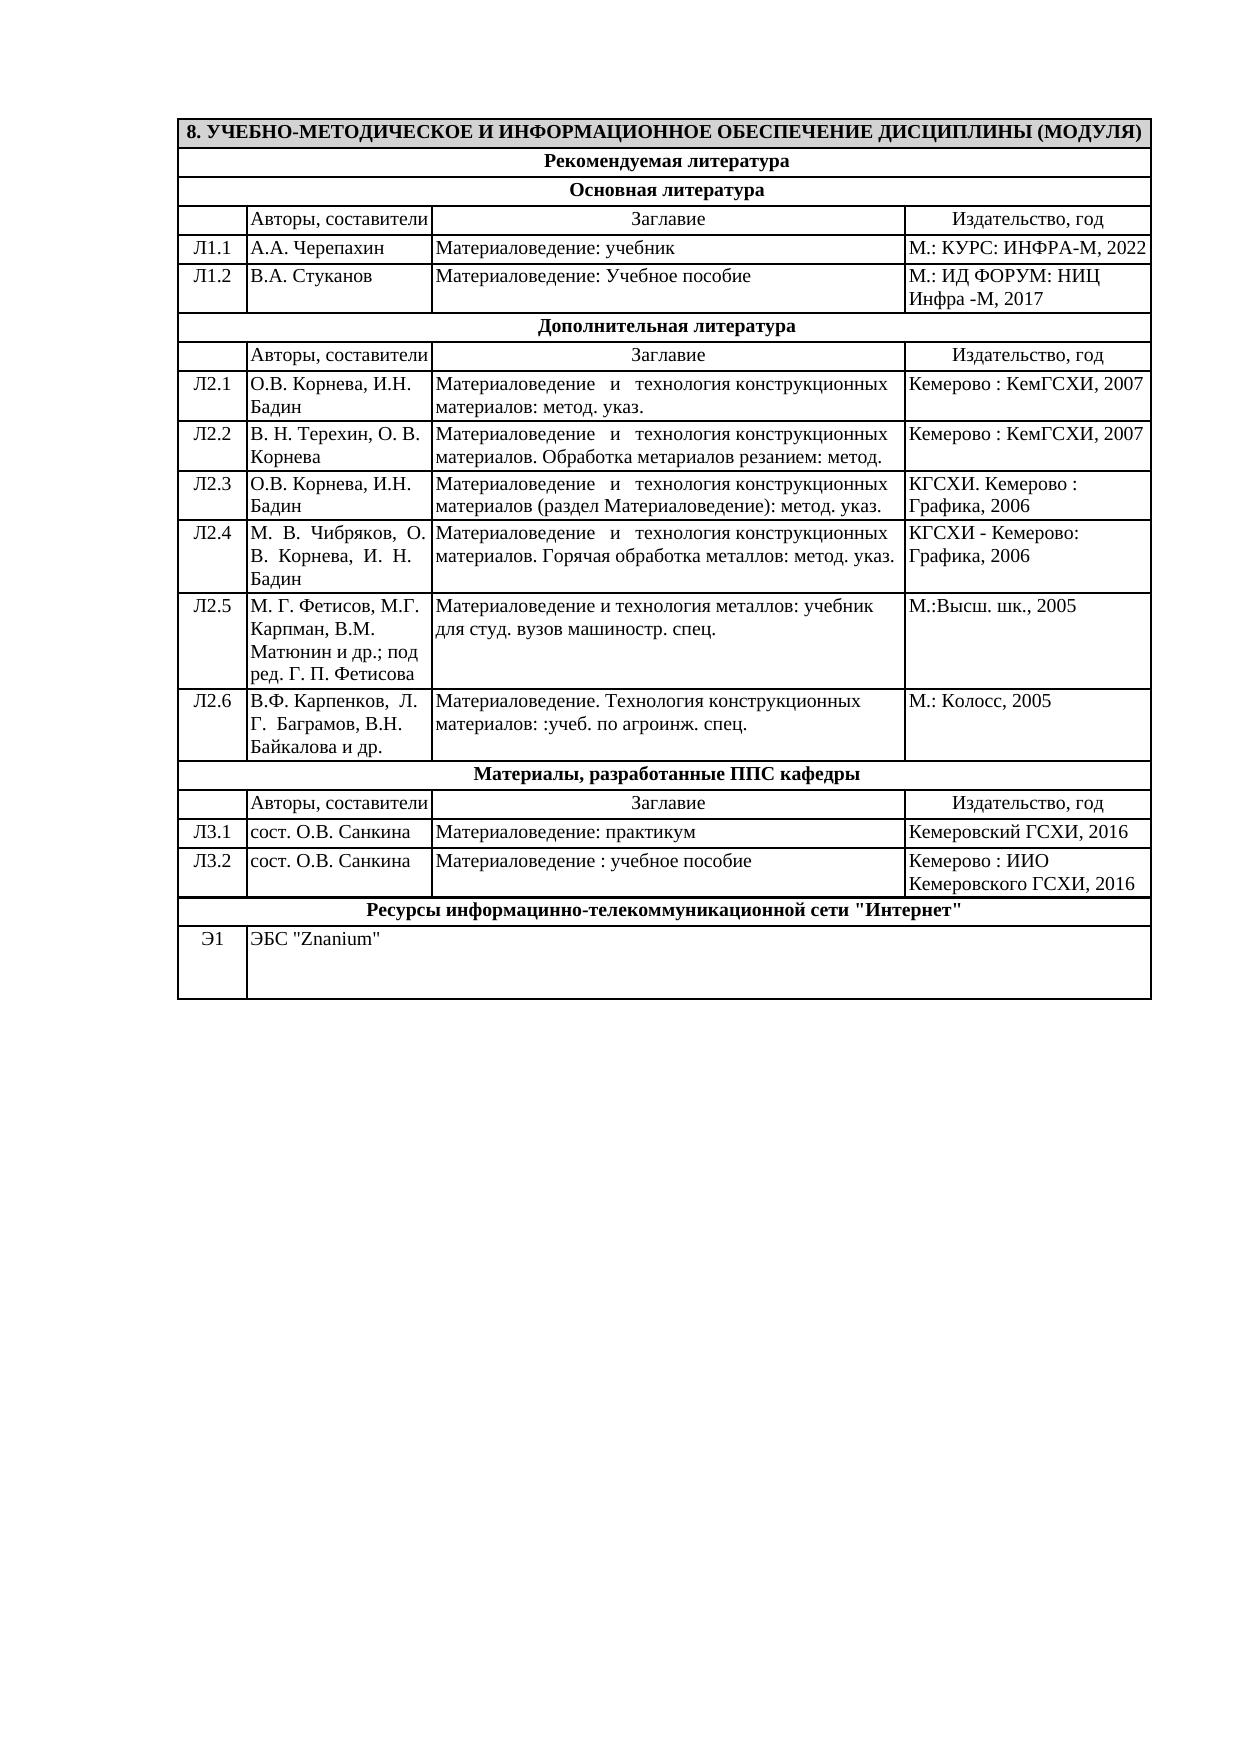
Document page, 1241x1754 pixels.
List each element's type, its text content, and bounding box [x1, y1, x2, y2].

table_cell Кемерово : КемГСХИ, 2007 [906, 372, 1150, 420]
table_cell В.Ф. Карпенков, Л. Г. Баграмов, В.Н. Байкалова и др. [248, 690, 431, 760]
table_cell Материаловедение: учебник [433, 236, 904, 262]
table_header 8. УЧЕБНО-МЕТОДИЧЕСКОЕ И ИНФОРМАЦИОННОЕ ОБЕСПЕЧЕНИЕ ДИСЦИПЛИНЫ (МОДУЛЯ) [179, 120, 1150, 147]
table_cell В. Н. Терехин, О. В. Корнева [248, 422, 431, 469]
table_cell Ресурсы информацинно-телекоммуникационной сети "Интернет" [179, 899, 1150, 925]
table_cell Материаловедение. Технология конструкционных материалов: :учеб. по агроинж. спец. [433, 690, 904, 760]
table_cell Л3.2 [179, 849, 246, 896]
table_cell Заглавие [433, 343, 904, 370]
table_cell Л1.1 [179, 236, 246, 262]
table_cell О.В. Корнева, И.Н. Бадин [248, 372, 431, 420]
table_cell Заглавие [433, 791, 904, 818]
table_cell Материаловедение: Учебное пособие [433, 265, 904, 312]
table_cell М.: КУРС: ИНФРА-М, 2022 [906, 236, 1150, 262]
table_cell КГСХИ - Кемерово: Графика, 2006 [906, 521, 1150, 592]
table_cell М.: Колосс, 2005 [906, 690, 1150, 760]
table_cell Л2.2 [179, 422, 246, 469]
table_cell Издательство, год [906, 791, 1150, 818]
table_cell Э1 [179, 927, 246, 997]
table_cell Материаловедение и технология конструкционных материалов: метод. указ. [433, 372, 904, 420]
table_cell М. В. Чибряков, О. В. Корнева, И. Н. Бадин [248, 521, 431, 592]
table_cell Материаловедение и технология конструкционных материалов (раздел Материаловедение): метод. указ. [433, 472, 904, 519]
table_cell сост. О.В. Санкина [248, 849, 431, 896]
table_cell сост. О.В. Санкина [248, 820, 431, 847]
table_cell Материаловедение и технология конструкционных материалов. Обработка метариалов резанием: метод. указ. [433, 422, 904, 469]
table_cell В.А. Стуканов [248, 265, 431, 312]
table_cell [179, 343, 246, 370]
table_cell Л2.1 [179, 372, 246, 420]
table_cell А.А. Черепахин [248, 236, 431, 262]
table_cell Л2.3 [179, 472, 246, 519]
table_cell Авторы, составители [248, 791, 431, 818]
table_cell Кемерово : ИИО Кемеровского ГСХИ, 2016 [906, 849, 1150, 896]
table_cell М.: ИД ФОРУМ: НИЦ Инфра -М, 2017 [906, 265, 1150, 312]
table_cell Издательство, год [906, 343, 1150, 370]
table_cell Материаловедение и технология конструкционных материалов. Горячая обработка металлов: метод. указ. [433, 521, 904, 592]
table_cell Авторы, составители [248, 207, 431, 233]
table_cell Авторы, составители [248, 343, 431, 370]
table_cell Заглавие [433, 207, 904, 233]
table_cell Издательство, год [906, 207, 1150, 233]
table_cell Материалы, разработанные ППС кафедры [179, 762, 1150, 789]
table_cell О.В. Корнева, И.Н. Бадин [248, 472, 431, 519]
table_cell Материаловедение: практикум [433, 820, 904, 847]
table_cell Материаловедение и технология металлов: учебник для студ. вузов машиностр. спец. [433, 594, 904, 687]
table_cell М. Г. Фетисов, М.Г. Карпман, В.М. Матюнин и др.; под ред. Г. П. Фетисова [248, 594, 431, 687]
table_cell Рекомендуемая литература [179, 149, 1150, 176]
table_cell Кемеровский ГСХИ, 2016 [906, 820, 1150, 847]
table_cell Материаловедение : учебное пособие [433, 849, 904, 896]
table_cell [179, 791, 246, 818]
table_cell Л2.4 [179, 521, 246, 592]
table_cell Основная литература [179, 178, 1150, 205]
table_cell [179, 207, 246, 233]
table_cell Л2.6 [179, 690, 246, 760]
table_cell КГСХИ. Кемерово : Графика, 2006 [906, 472, 1150, 519]
table_cell М.:Высш. шк., 2005 [906, 594, 1150, 687]
table_cell Л2.5 [179, 594, 246, 687]
table_cell Л1.2 [179, 265, 246, 312]
table_cell Л3.1 [179, 820, 246, 847]
table_cell ЭБС "Znanium" [248, 927, 1150, 997]
table_cell Дополнительная литература [179, 314, 1150, 341]
table_cell Кемерово : КемГСХИ, 2007 [906, 422, 1150, 469]
